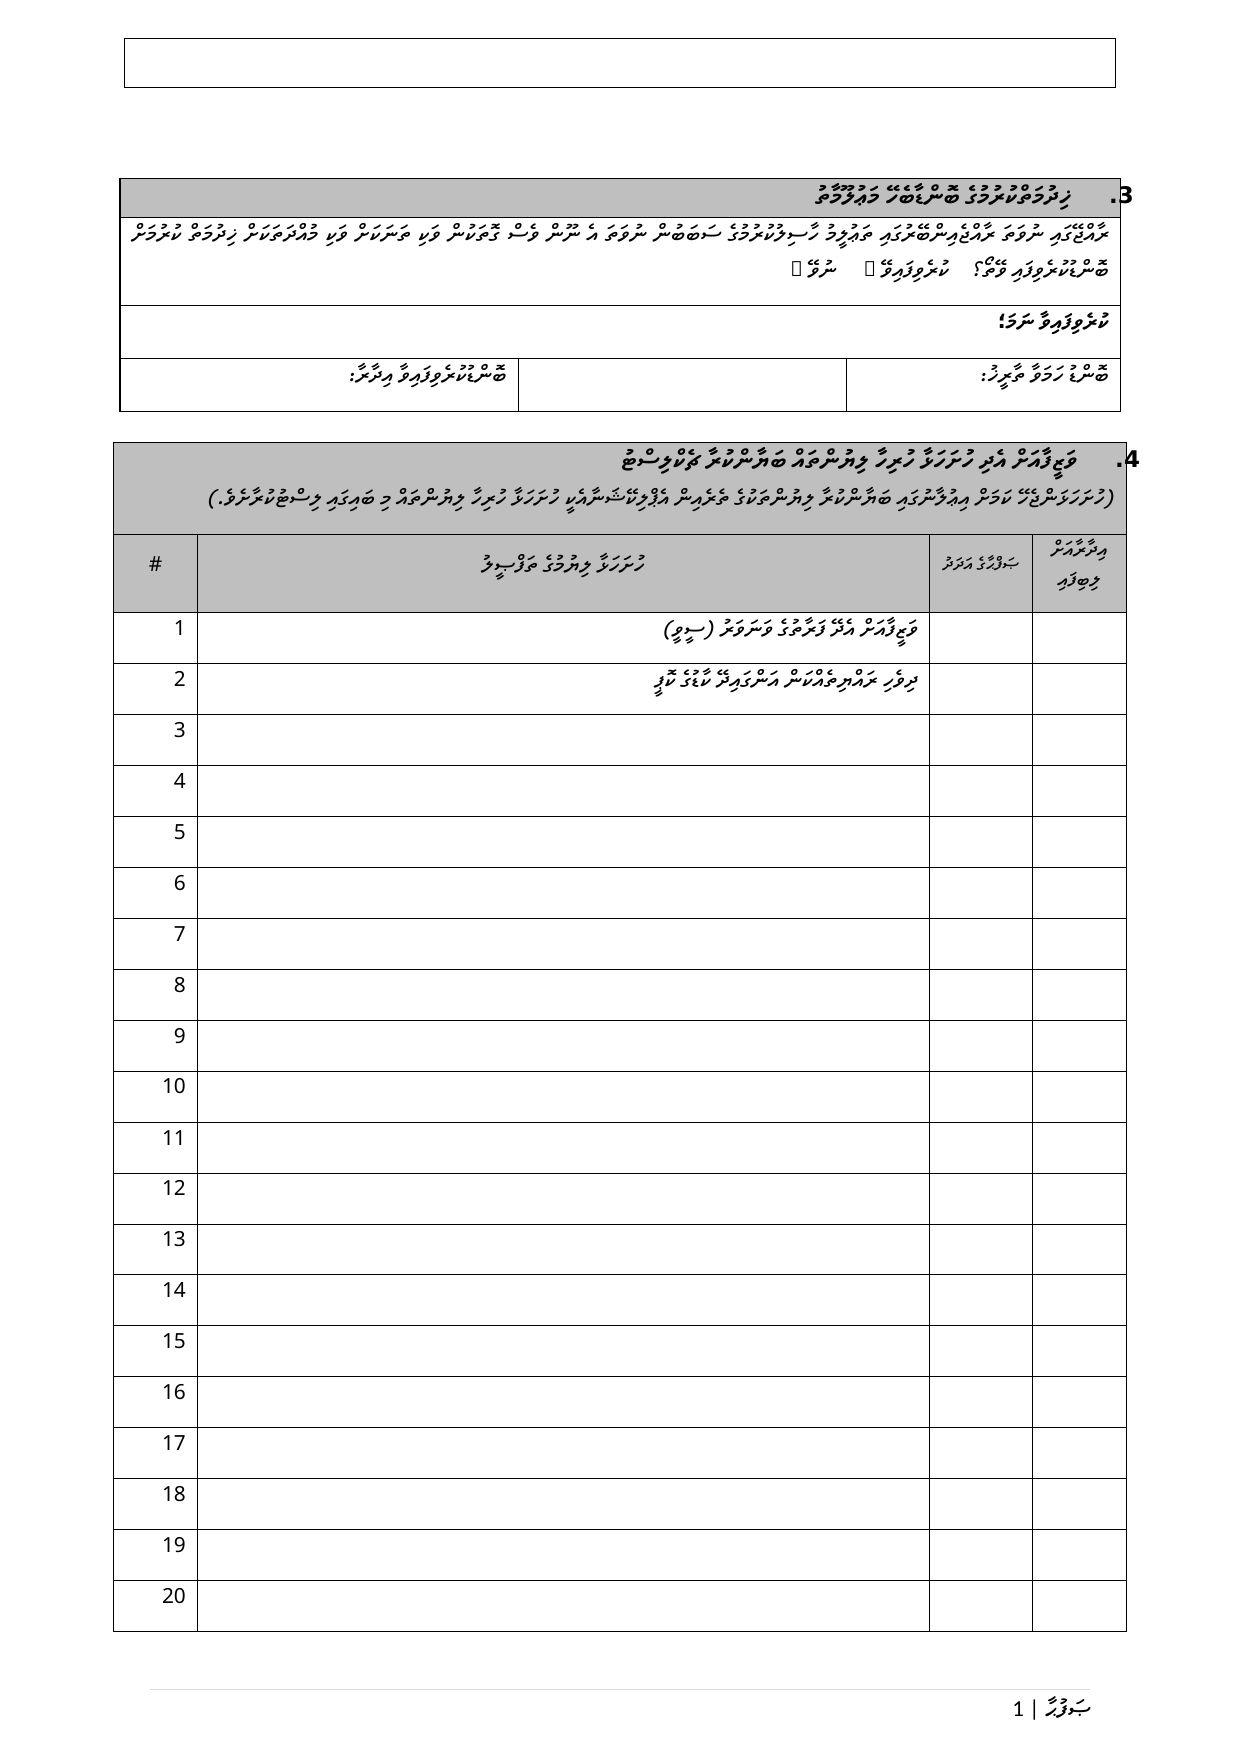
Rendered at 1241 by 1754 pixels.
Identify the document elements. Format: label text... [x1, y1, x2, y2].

table_cell [930, 1326, 1032, 1376]
table_cell ދިވެހި ރައްޔިތެއްކަން އަންގައިދޭ ކާޑުގެ ކޮޕީ [198, 664, 929, 714]
table_cell 13 [114, 1225, 197, 1274]
table_cell ބޮންޑުކުރެވިފައިވާ އިދާރާ: [121, 359, 518, 411]
table_cell [198, 1275, 929, 1325]
table_cell 6 [114, 868, 197, 918]
table_header ޚިދުމަތްކުރުމުގެ ބޮންޑާބެހޭ މަޢުލޫމާތު [121, 179, 1120, 217]
table_cell [198, 919, 929, 969]
table_cell [1033, 1581, 1126, 1631]
table_cell ބޮންޑު ހަމަވާ ތާރީޚު: [847, 359, 1120, 411]
table_cell [1033, 766, 1126, 816]
table_cell 5 [114, 817, 197, 867]
table_cell [198, 715, 929, 765]
table_cell [198, 868, 929, 918]
table_cell [930, 1123, 1032, 1172]
table_cell ކުރެވިފައިވާ ނަމަ؛ [121, 306, 1120, 358]
table_cell [198, 1530, 929, 1580]
table_cell [198, 1123, 929, 1172]
table_cell [930, 1377, 1032, 1427]
table_cell [198, 1072, 929, 1122]
table_cell 18 [114, 1479, 197, 1529]
table_cell 16 [114, 1377, 197, 1427]
table_cell [1033, 868, 1126, 918]
table_cell [1033, 664, 1126, 714]
table_header ވަޒީފާއަށް އެދި ހުށަހަޅާ ހުރިހާ ލިޔުންތައް ބަޔާންކުރާ ޗެކްލިސްޓު (ހުށަހަޅަންޖެހޭ ކަމަށް އިޢުލާނުގައި ބަޔާންކުރާ ލިޔުންތަކުގެ ތެރެއިން އެޕްލިކޭޝަނާއެކީ ހުށަހަޅާ ހުރިހާ ލިޔުންތައް މި ބައިގައި ލިސްޓުކުރާށެވެ.) [114, 443, 1126, 534]
table_cell [1033, 715, 1126, 765]
table_cell [930, 1225, 1032, 1274]
table_cell 4 [114, 766, 197, 816]
table_cell [1033, 1377, 1126, 1427]
table_cell [198, 1479, 929, 1529]
table_cell [930, 970, 1032, 1020]
table_cell [198, 1021, 929, 1071]
table_cell [1033, 1530, 1126, 1580]
table_cell [1033, 613, 1126, 663]
table_cell [1033, 1174, 1126, 1223]
table_cell [1033, 919, 1126, 969]
table_cell [1033, 1275, 1126, 1325]
table_cell ޞަފްޙާގެ އަދަދު [930, 535, 1032, 612]
table_cell [930, 664, 1032, 714]
table_cell ހުށަހަޅާ ލިޔުމުގެ ތަފްޞީލު [198, 535, 929, 612]
table_cell [930, 766, 1032, 816]
table_cell [198, 766, 929, 816]
table_cell [1033, 1326, 1126, 1376]
table_cell [519, 359, 846, 411]
table_cell [1033, 817, 1126, 867]
table_cell [930, 613, 1032, 663]
table_cell [930, 1479, 1032, 1529]
table_cell [1033, 970, 1126, 1020]
table_cell 2 [114, 664, 197, 714]
table_cell 17 [114, 1428, 197, 1478]
table_cell [198, 1581, 929, 1631]
table_cell [930, 1021, 1032, 1071]
table_cell 3 [114, 715, 197, 765]
table_cell އިދާރާއަށް ލިބިފައި [1033, 535, 1126, 612]
table_cell ވަޒީފާއަށް އެދޭ ފަރާތުގެ ވަނަވަރު (ސީވީ) [198, 613, 929, 663]
table_cell 14 [114, 1275, 197, 1325]
table_cell 9 [114, 1021, 197, 1071]
table_cell [198, 970, 929, 1020]
table_cell 1 [114, 613, 197, 663]
table_cell [198, 1428, 929, 1478]
table_cell [1033, 1428, 1126, 1478]
table_cell [1033, 1021, 1126, 1071]
table_cell [930, 1072, 1032, 1122]
table_cell 20 [114, 1581, 197, 1631]
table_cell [125, 39, 1115, 87]
table_cell [198, 1377, 929, 1427]
table_cell 10 [114, 1072, 197, 1122]
table_cell 19 [114, 1530, 197, 1580]
table_cell 15 [114, 1326, 197, 1376]
table_cell [198, 1225, 929, 1274]
table_cell [930, 919, 1032, 969]
table_cell [1033, 1123, 1126, 1172]
table_cell 11 [114, 1123, 197, 1172]
table_cell # [114, 535, 197, 612]
table_cell [1033, 1225, 1126, 1274]
table_cell [198, 1174, 929, 1223]
table_cell [930, 1581, 1032, 1631]
table_cell [930, 1530, 1032, 1580]
table_cell [930, 1174, 1032, 1223]
table_cell [1033, 1479, 1126, 1529]
table_cell 12 [114, 1174, 197, 1223]
table_cell ރާއްޖޭގައި ނުވަތަ ރާއްޖެއިންބޭރުގައި ތަޢުލީމު ހާސިލުކުރުމުގެ ސަބަބުން ނުވަތަ އެ ނޫން ވެސް ގޮތަކުން ވަކި ތަނަކަށް ވަކި މުއްދަތަކަށް ޚިދުމަތް ކުރުމަށް ބޮންޑުކުރެވިފައި ވޭތޯ؟ ކުރެވިފައިވޭ  ނުވޭ  [121, 218, 1120, 305]
table_cell [930, 1428, 1032, 1478]
table_cell [930, 1275, 1032, 1325]
table_cell [1033, 1072, 1126, 1122]
table_cell [930, 715, 1032, 765]
table_cell [198, 1326, 929, 1376]
table_cell [198, 817, 929, 867]
table_cell [930, 868, 1032, 918]
table_cell 7 [114, 919, 197, 969]
table_cell 8 [114, 970, 197, 1020]
table_cell [930, 817, 1032, 867]
